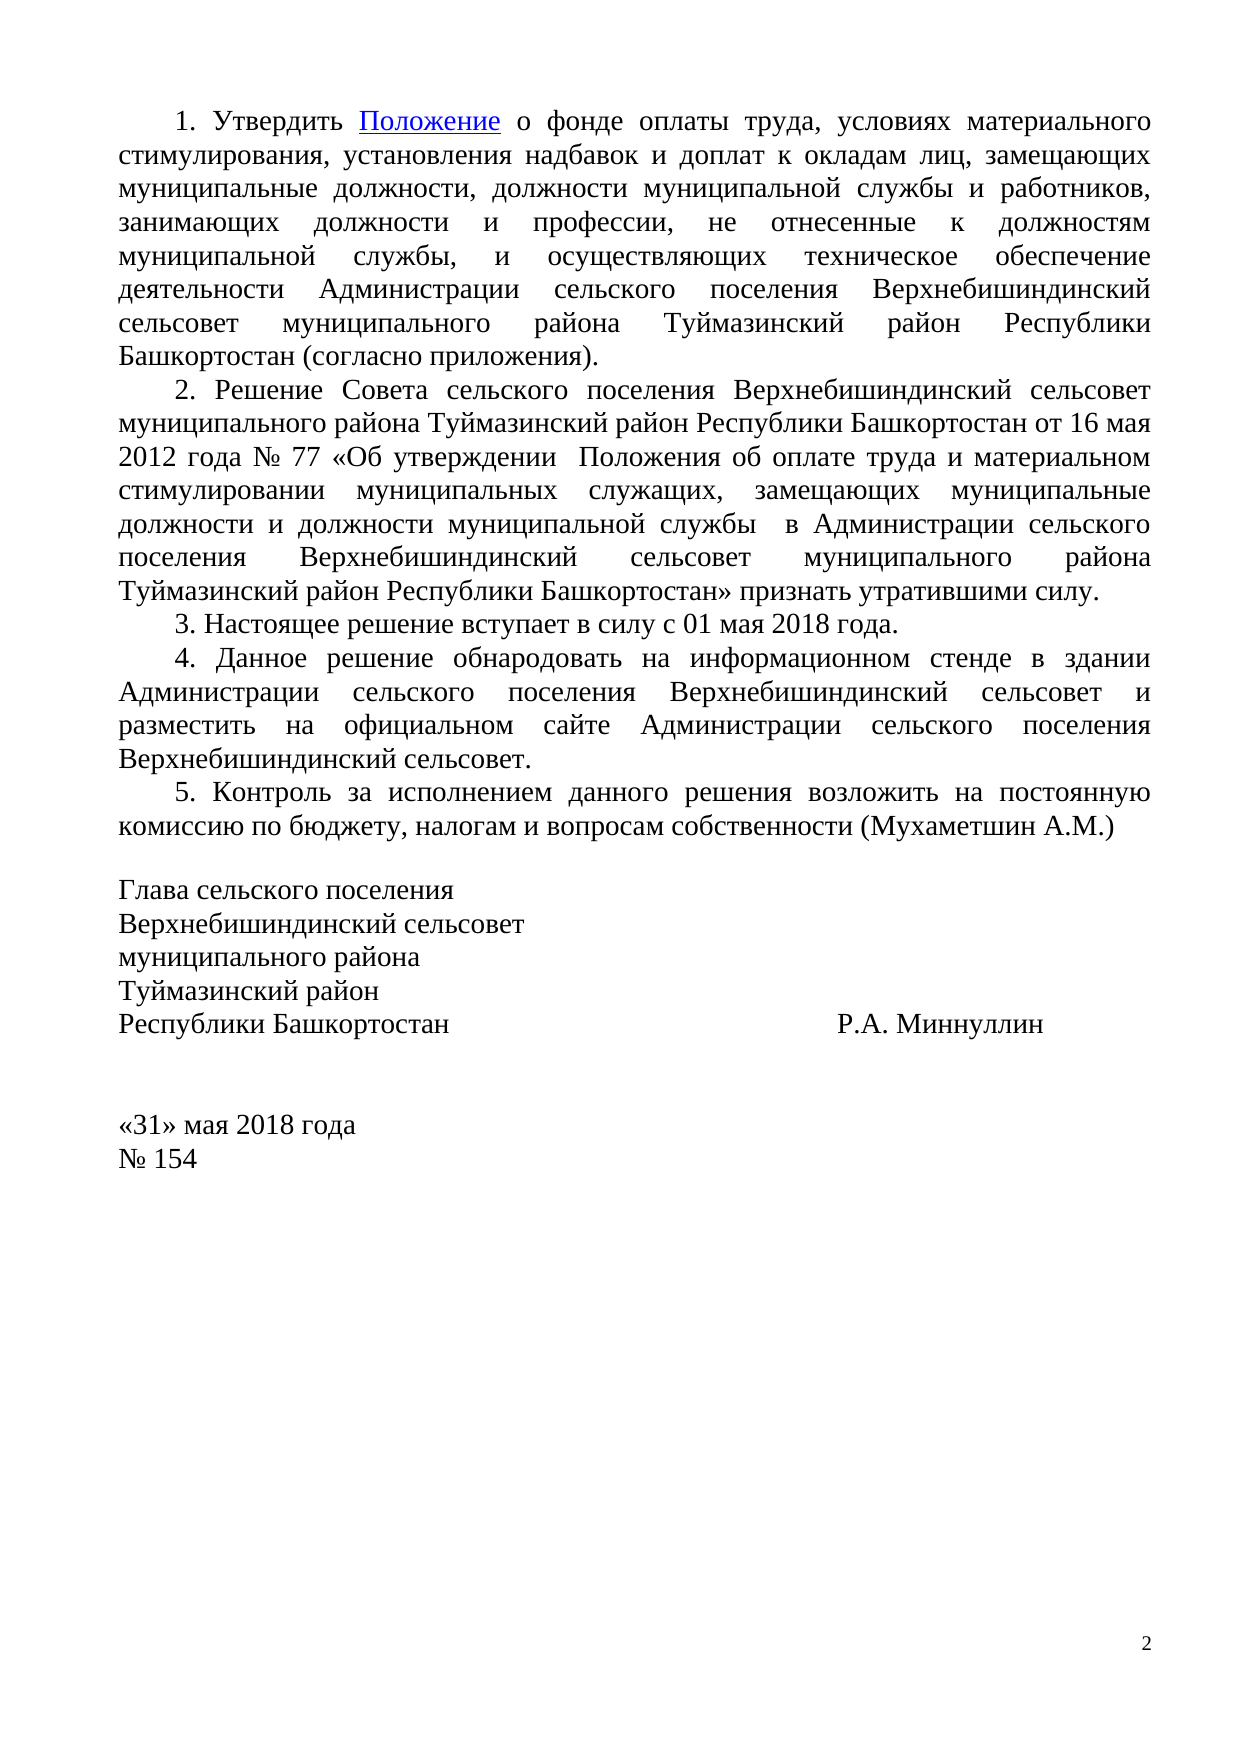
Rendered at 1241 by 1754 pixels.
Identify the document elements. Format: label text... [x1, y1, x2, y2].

text Республики Башкортостан Р.А. Миннуллин [118, 1007, 1152, 1040]
text 4. Данное решение обнародовать на информационном стенде в здании Администрации сельского поселения Верхнебишиндинский сельсовет и разместить на официальном сайте Администрации сельского поселения Верхнебишиндинский сельсовет. [118, 640, 1152, 774]
text Туймазинский район [118, 973, 1152, 1007]
text 5. Контроль за исполнением данного решения возложить на постоянную комиссию по бюджету, налогам и вопросам собственности (Мухаметшин А.М.) [118, 774, 1152, 841]
text № 154 [118, 1141, 1152, 1174]
text 2. Решение Совета сельского поселения Верхнебишиндинский сельсовет муниципального района Туймазинский район Республики Башкортостан от 16 мая 2012 года № 77 «Об утверждении Положения об оплате труда и материальном стимулировании муниципальных служащих, замещающих муниципальные должности и должности муниципальной службы в Администрации сельского поселения Верхнебишиндинский сельсовет муниципального района Туймазинский район Республики Башкортостан» признать утратившими силу. [118, 372, 1152, 607]
text «31» мая 2018 года [118, 1107, 1152, 1141]
text 3. Настоящее решение вступает в силу с 01 мая 2018 года. [118, 607, 1152, 640]
text муниципального района [118, 939, 1152, 973]
text Глава сельского поселения [118, 872, 1152, 906]
text Верхнебишиндинский сельсовет [118, 906, 1152, 939]
text 1. Утвердить Положение о фонде оплаты труда, условиях материального стимулирования, установления надбавок и доплат к окладам лиц, замещающих муниципальные должности, должности муниципальной службы и работников, занимающих должности и профессии, не отнесенные к должностям муниципальной службы, и осуществляющих техническое обеспечение деятельности Администрации сельского поселения Верхнебишиндинский сельсовет муниципального района Туймазинский район Республики Башкортостан (согласно приложения). [118, 103, 1152, 372]
